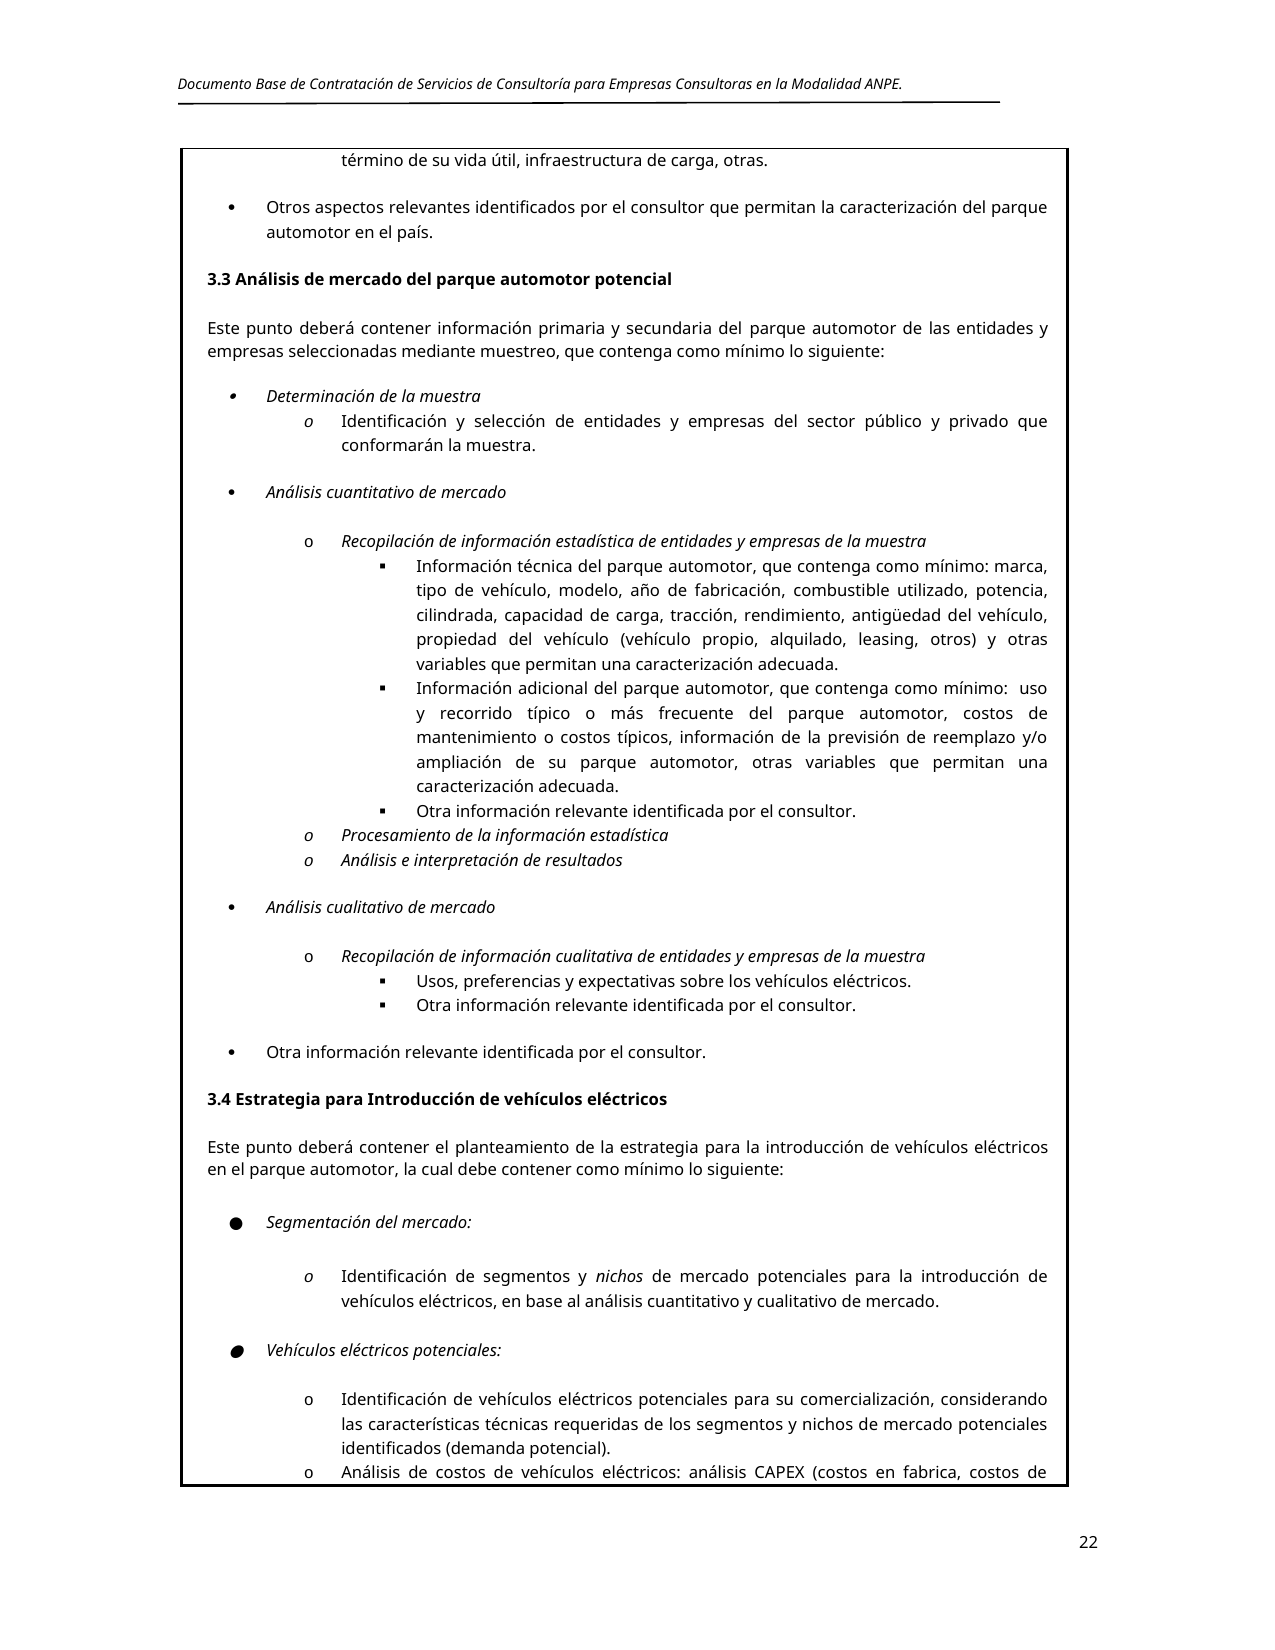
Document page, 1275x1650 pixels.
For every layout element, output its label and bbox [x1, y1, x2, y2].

table_cell [183, 149, 1066, 1484]
